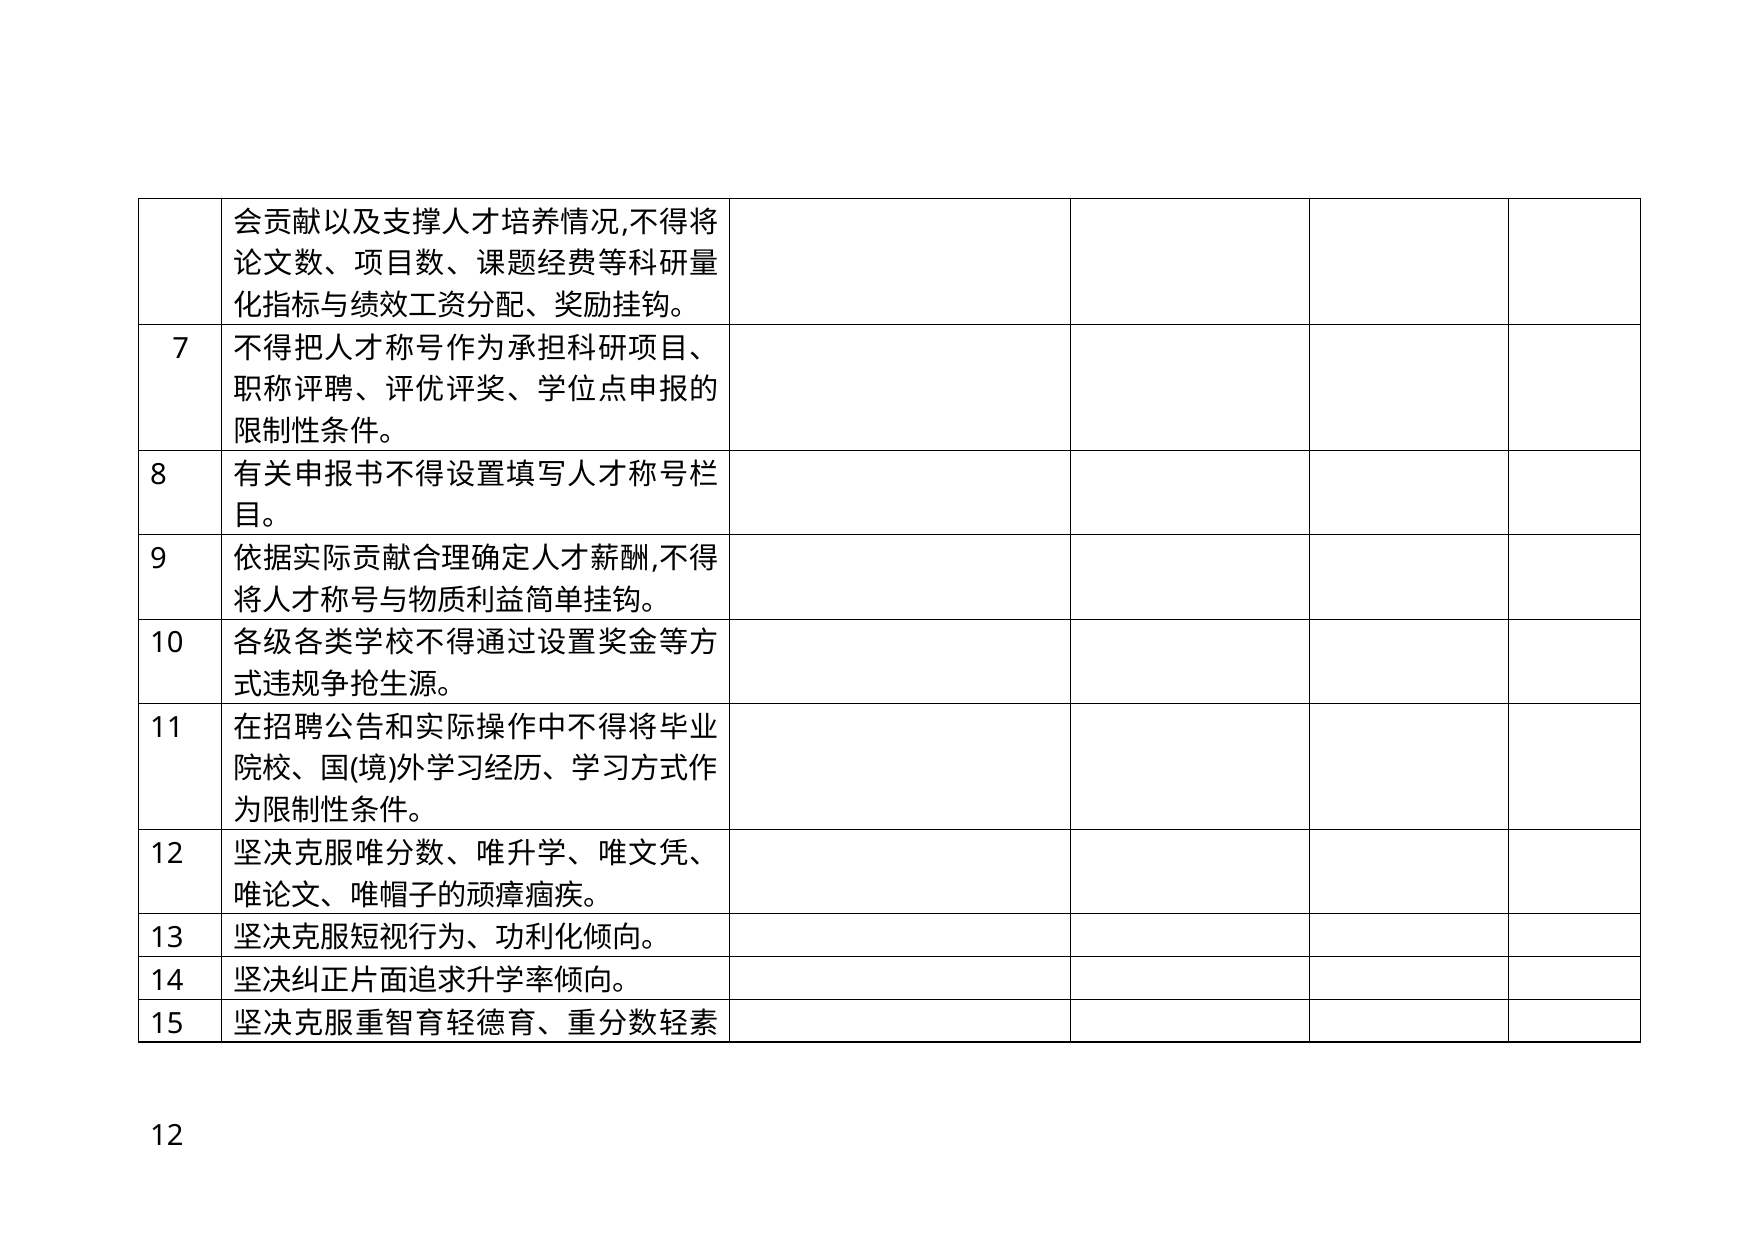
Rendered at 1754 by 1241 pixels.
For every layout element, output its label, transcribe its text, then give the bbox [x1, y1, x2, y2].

table_cell [730, 1000, 1070, 1041]
table_cell [730, 704, 1070, 829]
table_cell 12 [139, 830, 221, 913]
table_cell 10 [139, 620, 221, 703]
table_cell [1509, 535, 1640, 618]
table_cell [1509, 325, 1640, 450]
table_cell 在招聘公告和实际操作中不得将毕业院校、国(境)外学习经历、学习方式作为限制性条件。 [222, 704, 729, 829]
table_cell [1071, 325, 1309, 450]
table_cell [1509, 620, 1640, 703]
table_cell [730, 535, 1070, 618]
table_cell [1509, 830, 1640, 913]
table_cell [1310, 914, 1508, 956]
table_cell [730, 914, 1070, 956]
table_cell [1071, 620, 1309, 703]
table_cell [1310, 451, 1508, 534]
table_cell 坚决克服唯分数、唯升学、唯文凭、唯论文、唯帽子的顽瘴痼疾。 [222, 830, 729, 913]
table_cell [1310, 620, 1508, 703]
table_cell [1509, 957, 1640, 999]
table_cell 8 [139, 451, 221, 534]
table_cell [1310, 830, 1508, 913]
table_cell [1509, 199, 1640, 324]
table_cell [1310, 704, 1508, 829]
table_cell [1310, 199, 1508, 324]
table_cell [1310, 957, 1508, 999]
table_cell [1071, 704, 1309, 829]
table_cell 不得把人才称号作为承担科研项目、职称评聘、评优评奖、学位点申报的限制性条件。 [222, 325, 729, 450]
table_cell 各级各类学校不得通过设置奖金等方式违规争抢生源。 [222, 620, 729, 703]
table_cell [1071, 830, 1309, 913]
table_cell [222, 1000, 729, 1041]
table_cell 13 [139, 914, 221, 956]
table_cell [1071, 535, 1309, 618]
table_cell 6 [139, 199, 221, 324]
table_cell [1509, 704, 1640, 829]
table_cell [730, 325, 1070, 450]
table_cell [730, 199, 1070, 324]
table_cell 依据实际贡献合理确定人才薪酬,不得将人才称号与物质利益简单挂钩。 [222, 535, 729, 618]
table_cell 坚决克服短视行为、功利化倾向。 [222, 914, 729, 956]
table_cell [222, 199, 729, 324]
table_cell [1071, 914, 1309, 956]
table_cell [1310, 535, 1508, 618]
table_cell [1071, 1000, 1309, 1041]
table_cell 15 [139, 1000, 221, 1041]
table_cell [730, 620, 1070, 703]
table_cell [1071, 451, 1309, 534]
table_cell 7 [139, 325, 221, 450]
table_cell 14 [139, 957, 221, 999]
table_cell [730, 451, 1070, 534]
table_cell 坚决纠正片面追求升学率倾向。 [222, 957, 729, 999]
table_cell [1310, 325, 1508, 450]
table_cell [1509, 451, 1640, 534]
table_cell [1310, 1000, 1508, 1041]
table_cell [730, 830, 1070, 913]
table_cell [730, 957, 1070, 999]
table_cell [1071, 199, 1309, 324]
table_cell 11 [139, 704, 221, 829]
table_cell [1509, 914, 1640, 956]
table_cell 9 [139, 535, 221, 618]
table_cell 有关申报书不得设置填写人才称号栏目。 [222, 451, 729, 534]
table_cell [1071, 957, 1309, 999]
table_cell [1509, 1000, 1640, 1041]
